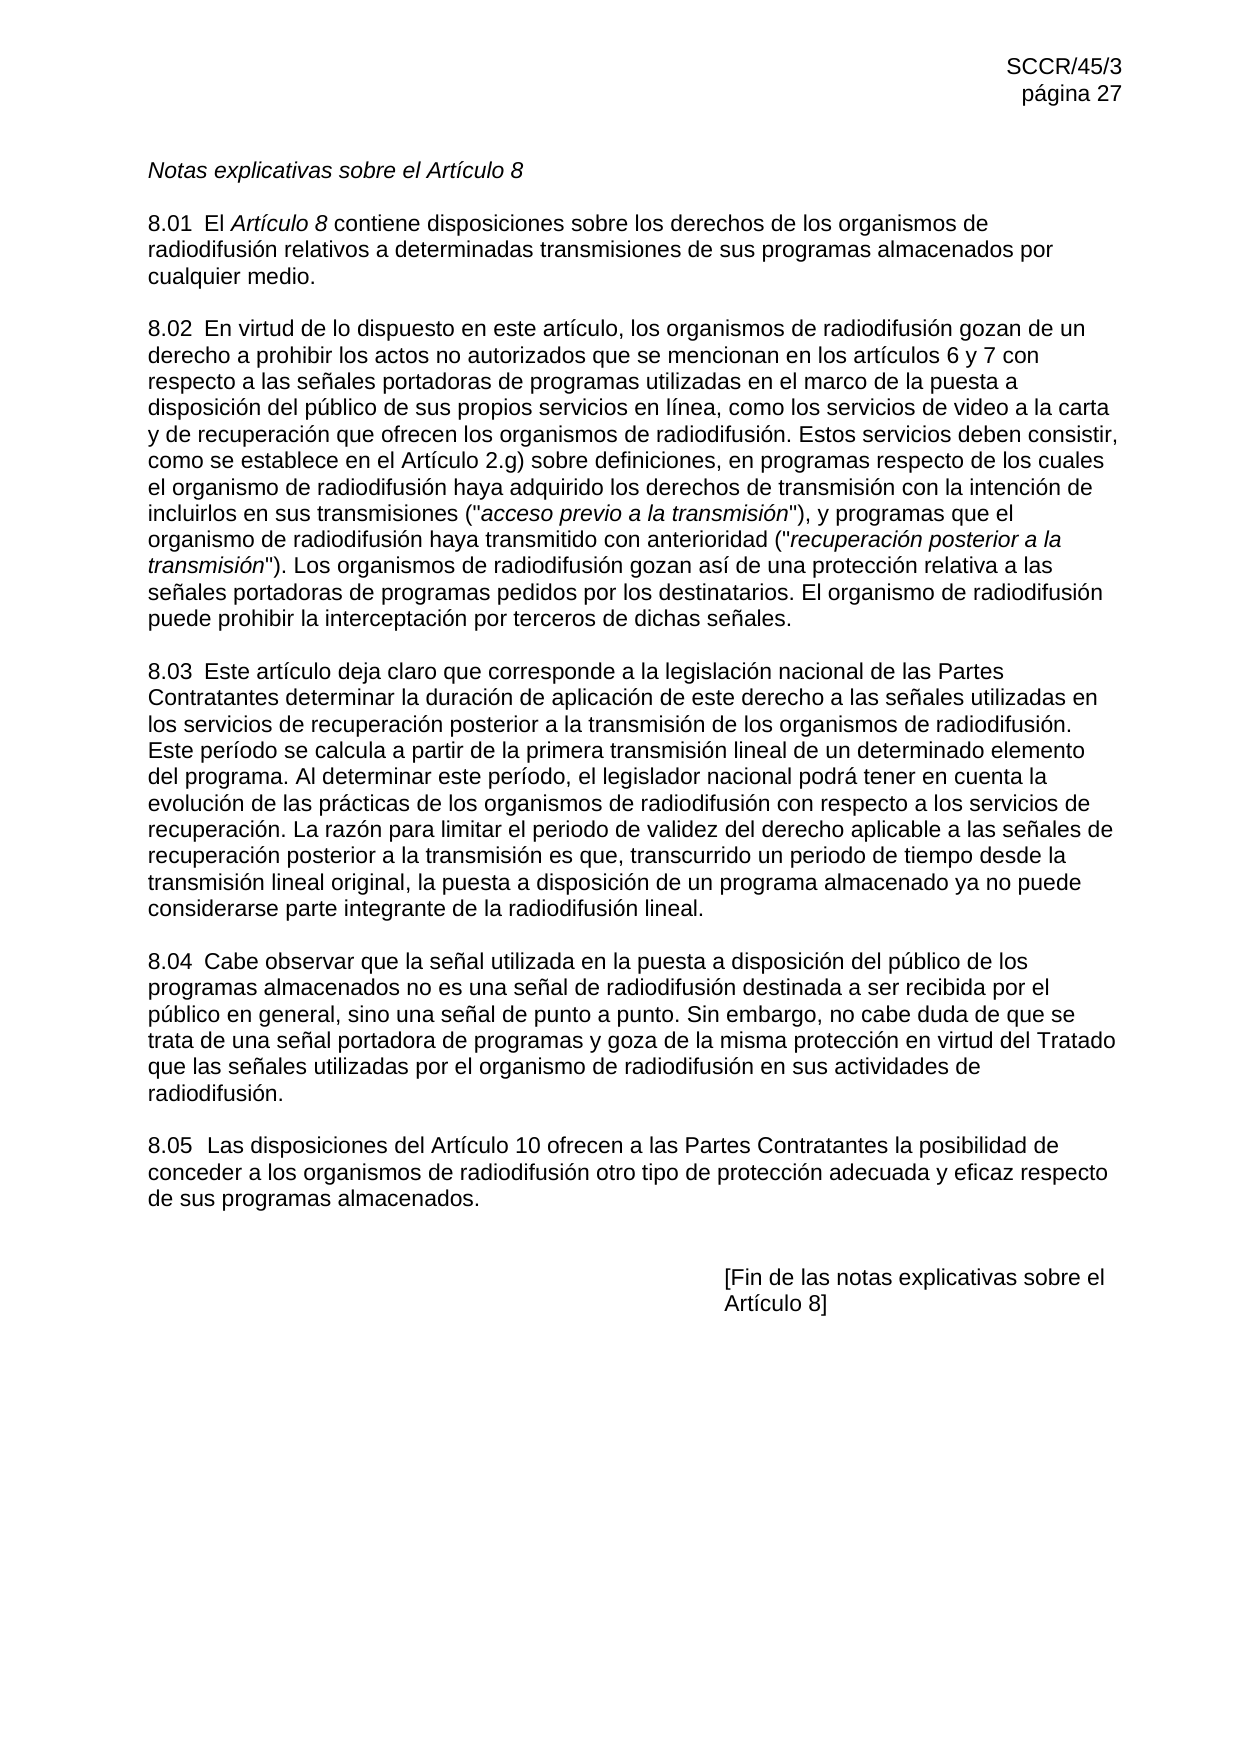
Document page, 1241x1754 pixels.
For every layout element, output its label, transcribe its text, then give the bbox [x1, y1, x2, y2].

text 8.04 Cabe observar que la señal utilizada en la puesta a disposición del público de los programas almacenados no es una señal de radiodifusión destinada a ser recibida por el público en general, sino una señal de punto a punto. Sin embargo, no cabe duda de que se trata de una señal portadora de programas y goza de la misma protección en virtud del Tratado que las señales utilizadas por el organismo de radiodifusión en sus actividades de radiodifusión. [148, 948, 1122, 1106]
text 8.01 El Artículo 8 contiene disposiciones sobre los derechos de los organismos de radiodifusión relativos a determinadas transmisiones de sus programas almacenados por cualquier medio. [148, 210, 1122, 289]
text 8.05 Las disposiciones del Artículo 10 ofrecen a las Partes Contratantes la posibilidad de conceder a los organismos de radiodifusión otro tipo de protección adecuada y eficaz respecto de sus programas almacenados. [148, 1132, 1122, 1211]
text [Fin de las notas explicativas sobre el Artículo 8] [724, 1264, 1122, 1317]
text 8.02 En virtud de lo dispuesto en este artículo, los organismos de radiodifusión gozan de un derecho a prohibir los actos no autorizados que se mencionan en los artículos 6 y 7 con respecto a las señales portadoras de programas utilizadas en el marco de la puesta a disposición del público de sus propios servicios en línea, como los servicios de video a la carta y de recuperación que ofrecen los organismos de radiodifusión. Estos servicios deben consistir, como se establece en el Artículo 2.g) sobre definiciones, en programas respecto de los cuales el organismo de radiodifusión haya adquirido los derechos de transmisión con la intención de incluirlos en sus transmisiones ("acceso previo a la transmisión"), y programas que el organismo de radiodifusión haya transmitido con anterioridad ("recuperación posterior a la transmisión"). Los organismos de radiodifusión gozan así de una protección relativa a las señales portadoras de programas pedidos por los destinatarios. El organismo de radiodifusión puede prohibir la interceptación por terceros de dichas señales. [148, 315, 1122, 632]
text 8.03 Este artículo deja claro que corresponde a la legislación nacional de las Partes Contratantes determinar la duración de aplicación de este derecho a las señales utilizadas en los servicios de recuperación posterior a la transmisión de los organismos de radiodifusión. Este período se calcula a partir de la primera transmisión lineal de un determinado elemento del programa. Al determinar este período, el legislador nacional podrá tener en cuenta la evolución de las prácticas de los organismos de radiodifusión con respecto a los servicios de recuperación. La razón para limitar el periodo de validez del derecho aplicable a las señales de recuperación posterior a la transmisión es que, transcurrido un periodo de tiempo desde la transmisión lineal original, la puesta a disposición de un programa almacenado ya no puede considerarse parte integrante de la radiodifusión lineal. [148, 658, 1122, 921]
text Notas explicativas sobre el Artículo 8 [148, 157, 1122, 183]
